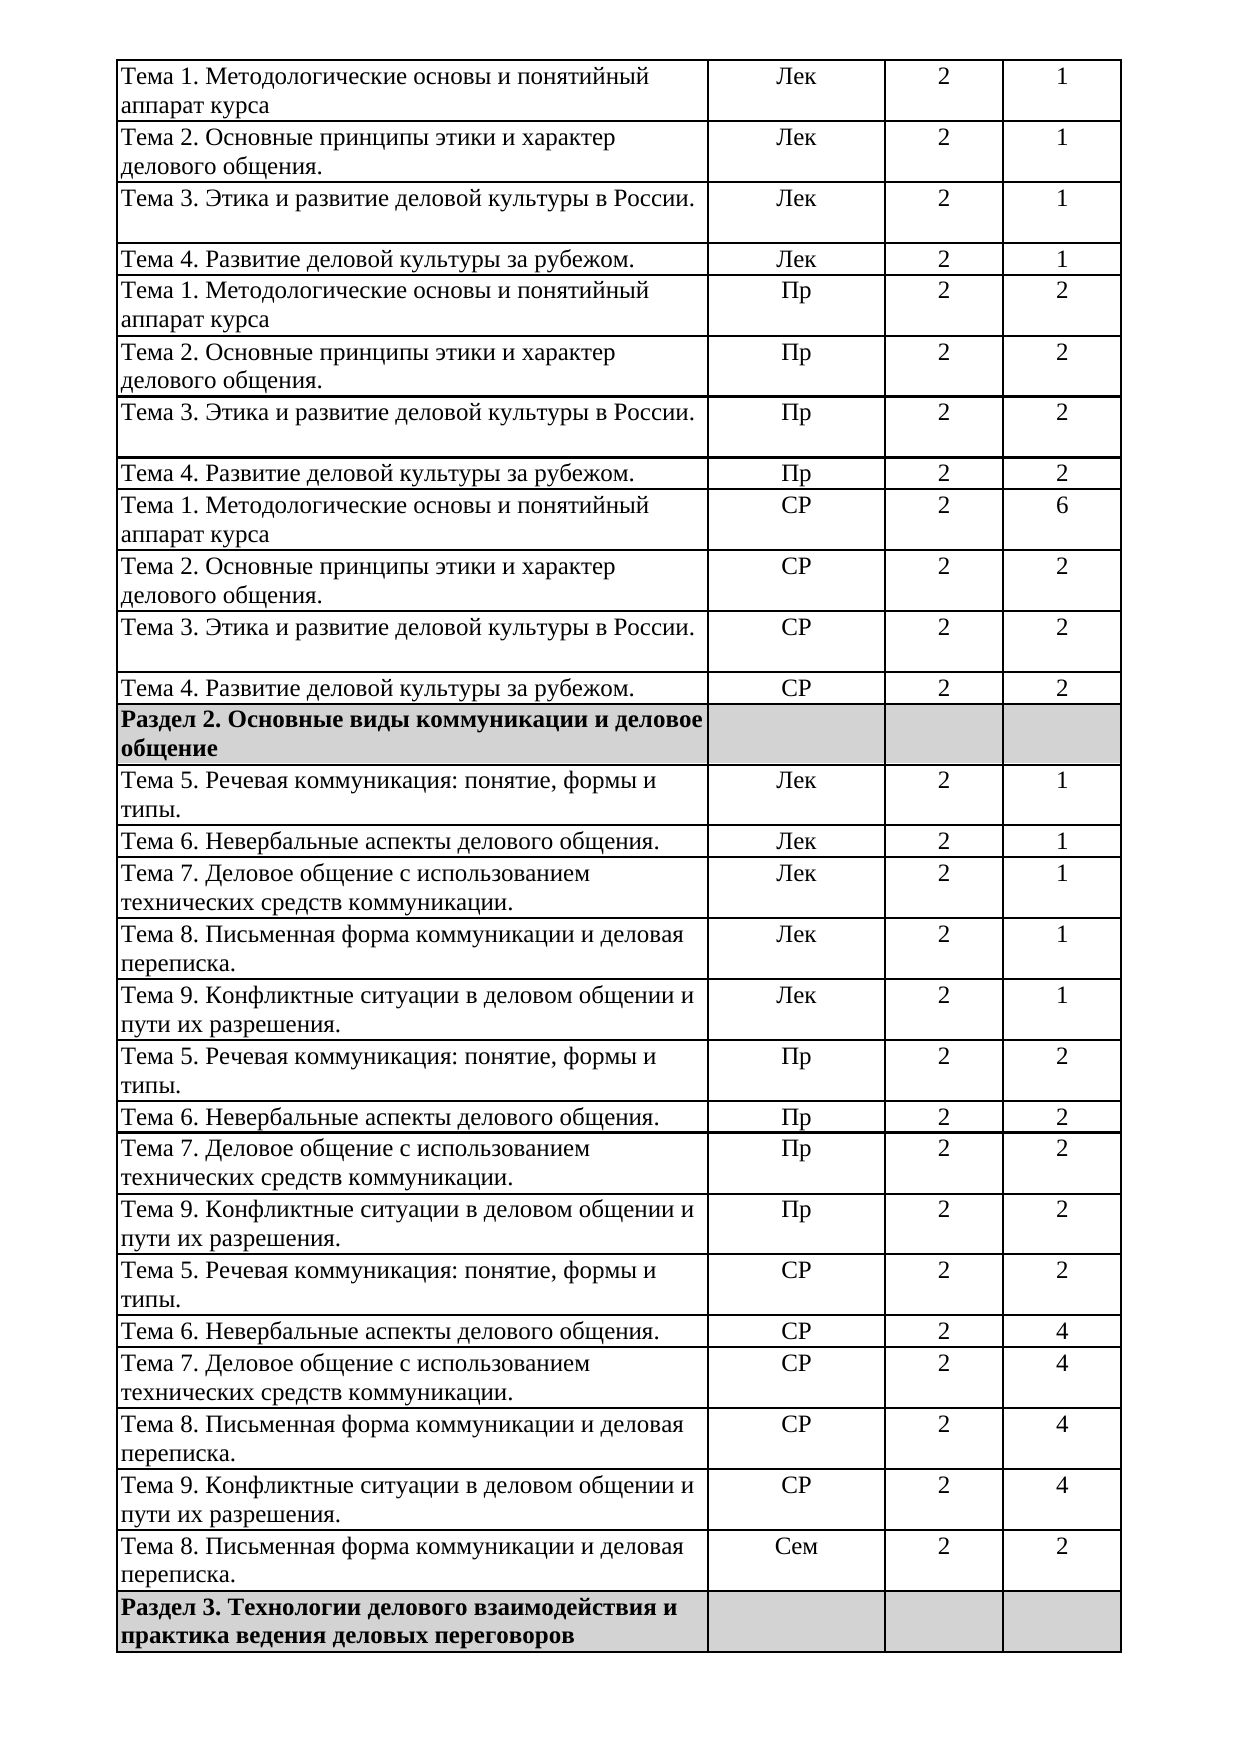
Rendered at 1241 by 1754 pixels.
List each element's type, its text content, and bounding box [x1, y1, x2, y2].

table_cell 1 [1004, 183, 1120, 242]
table_cell 1 [1004, 980, 1120, 1039]
table_cell Тема 4. Развитие деловой культуры за рубежом. [118, 459, 707, 488]
table_cell 2 [1004, 398, 1120, 456]
table_cell 2 [886, 1134, 1002, 1192]
table_cell 1 [1004, 766, 1120, 824]
table_cell 2 [886, 1041, 1002, 1100]
table_cell Пр [709, 276, 884, 334]
table_cell Тема 8. Письменная форма коммуникации и деловая переписка. [118, 1409, 707, 1468]
table_cell Пр [709, 337, 884, 395]
table_cell Лек [709, 858, 884, 917]
table_cell Лек [709, 919, 884, 978]
table_cell 2 [886, 1470, 1002, 1529]
table_cell 2 [886, 1348, 1002, 1407]
table_cell СР [709, 490, 884, 549]
table_cell Тема 4. Развитие деловой культуры за рубежом. [118, 244, 707, 273]
table_cell Тема 6. Невербальные аспекты делового общения. [118, 1102, 707, 1131]
table_cell 4 [1004, 1409, 1120, 1468]
table_cell 2 [886, 1255, 1002, 1314]
table_cell СР [709, 612, 884, 671]
table_cell 2 [886, 1102, 1002, 1131]
table_cell Пр [709, 459, 884, 488]
table_cell СР [709, 1316, 884, 1346]
table_cell 2 [886, 183, 1002, 242]
table_cell 2 [1004, 551, 1120, 610]
table_cell [886, 705, 1002, 763]
table_cell Раздел 3. Технологии делового взаимодействия и практика ведения деловых переговоров [118, 1592, 707, 1651]
table_cell 2 [1004, 459, 1120, 488]
table_cell 4 [1004, 1316, 1120, 1346]
table_cell 2 [886, 398, 1002, 456]
table_cell 2 [886, 337, 1002, 395]
table_cell [1004, 1592, 1120, 1651]
table_header 2 [886, 61, 1002, 120]
table_cell Раздел 2. Основные виды коммуникации и деловое общение [118, 705, 707, 763]
table_cell СР [709, 673, 884, 702]
table_cell 4 [1004, 1470, 1120, 1529]
table_cell 2 [1004, 1041, 1120, 1100]
table_cell [886, 1592, 1002, 1651]
table_cell 2 [1004, 1134, 1120, 1192]
table_cell Тема 5. Речевая коммуникация: понятие, формы и типы. [118, 1255, 707, 1314]
table_cell Лек [709, 122, 884, 181]
table_cell 2 [886, 122, 1002, 181]
table_cell 2 [886, 673, 1002, 702]
table_cell Пр [709, 1195, 884, 1253]
table_cell Тема 6. Невербальные аспекты делового общения. [118, 826, 707, 856]
table_cell 2 [886, 826, 1002, 856]
table_cell Тема 7. Деловое общение с использованием технических средств коммуникации. [118, 858, 707, 917]
table_cell Тема 9. Конфликтные ситуации в деловом общении и пути их разрешения. [118, 1195, 707, 1253]
table_cell 2 [1004, 1255, 1120, 1314]
table_cell 2 [886, 1531, 1002, 1590]
table_cell Тема 2. Основные принципы этики и характер делового общения. [118, 122, 707, 181]
table_cell [709, 705, 884, 763]
table_cell СР [709, 1470, 884, 1529]
table_cell Тема 7. Деловое общение с использованием технических средств коммуникации. [118, 1134, 707, 1192]
table_cell Тема 7. Деловое общение с использованием технических средств коммуникации. [118, 1348, 707, 1407]
table_cell 2 [886, 612, 1002, 671]
table_cell Тема 8. Письменная форма коммуникации и деловая переписка. [118, 919, 707, 978]
table_cell Лек [709, 244, 884, 273]
table_cell 2 [886, 1316, 1002, 1346]
table_cell Тема 2. Основные принципы этики и характер делового общения. [118, 337, 707, 395]
table_cell Лек [709, 980, 884, 1039]
table_cell Пр [709, 1102, 884, 1131]
table_cell СР [709, 551, 884, 610]
table_cell 2 [886, 244, 1002, 273]
table_cell 2 [886, 490, 1002, 549]
table_cell 1 [1004, 858, 1120, 917]
table_header Лек [709, 61, 884, 120]
table_cell Пр [709, 1041, 884, 1100]
table_cell 2 [886, 980, 1002, 1039]
table_header 1 [1004, 61, 1120, 120]
table_cell Сем [709, 1531, 884, 1590]
table_cell Тема 9. Конфликтные ситуации в деловом общении и пути их разрешения. [118, 1470, 707, 1529]
table_cell Тема 3. Этика и развитие деловой культуры в России. [118, 612, 707, 671]
table_cell Тема 3. Этика и развитие деловой культуры в России. [118, 183, 707, 242]
table_cell Пр [709, 1134, 884, 1192]
table_cell [1004, 705, 1120, 763]
table_cell СР [709, 1348, 884, 1407]
table_cell 1 [1004, 244, 1120, 273]
table_header Тема 1. Методологические основы и понятийный аппарат курса [118, 61, 707, 120]
table_cell 2 [886, 551, 1002, 610]
table_cell 6 [1004, 490, 1120, 549]
table_cell 1 [1004, 826, 1120, 856]
table_cell 2 [1004, 1195, 1120, 1253]
table_cell Лек [709, 826, 884, 856]
table_cell 2 [886, 459, 1002, 488]
table_cell Тема 5. Речевая коммуникация: понятие, формы и типы. [118, 766, 707, 824]
table_cell 2 [886, 1409, 1002, 1468]
table_cell Тема 1. Методологические основы и понятийный аппарат курса [118, 490, 707, 549]
table_cell 2 [886, 766, 1002, 824]
table_cell 2 [886, 276, 1002, 334]
table_cell 2 [1004, 1102, 1120, 1131]
table_cell [709, 1592, 884, 1651]
table_cell Лек [709, 766, 884, 824]
table_cell СР [709, 1255, 884, 1314]
table_cell Тема 3. Этика и развитие деловой культуры в России. [118, 398, 707, 456]
table_cell 2 [1004, 1531, 1120, 1590]
table_cell Пр [709, 398, 884, 456]
table_cell 2 [886, 919, 1002, 978]
table_cell Лек [709, 183, 884, 242]
table_cell Тема 4. Развитие деловой культуры за рубежом. [118, 673, 707, 702]
table_cell 2 [886, 1195, 1002, 1253]
table_cell Тема 5. Речевая коммуникация: понятие, формы и типы. [118, 1041, 707, 1100]
table_cell 2 [1004, 612, 1120, 671]
table_cell Тема 1. Методологические основы и понятийный аппарат курса [118, 276, 707, 334]
table_cell 2 [1004, 276, 1120, 334]
table_cell 2 [1004, 337, 1120, 395]
table_cell 1 [1004, 122, 1120, 181]
table_cell 2 [1004, 673, 1120, 702]
table_cell 4 [1004, 1348, 1120, 1407]
table_cell Тема 8. Письменная форма коммуникации и деловая переписка. [118, 1531, 707, 1590]
table_cell 1 [1004, 919, 1120, 978]
table_cell СР [709, 1409, 884, 1468]
table_cell 2 [886, 858, 1002, 917]
table_cell Тема 9. Конфликтные ситуации в деловом общении и пути их разрешения. [118, 980, 707, 1039]
table_cell Тема 2. Основные принципы этики и характер делового общения. [118, 551, 707, 610]
table_cell Тема 6. Невербальные аспекты делового общения. [118, 1316, 707, 1346]
